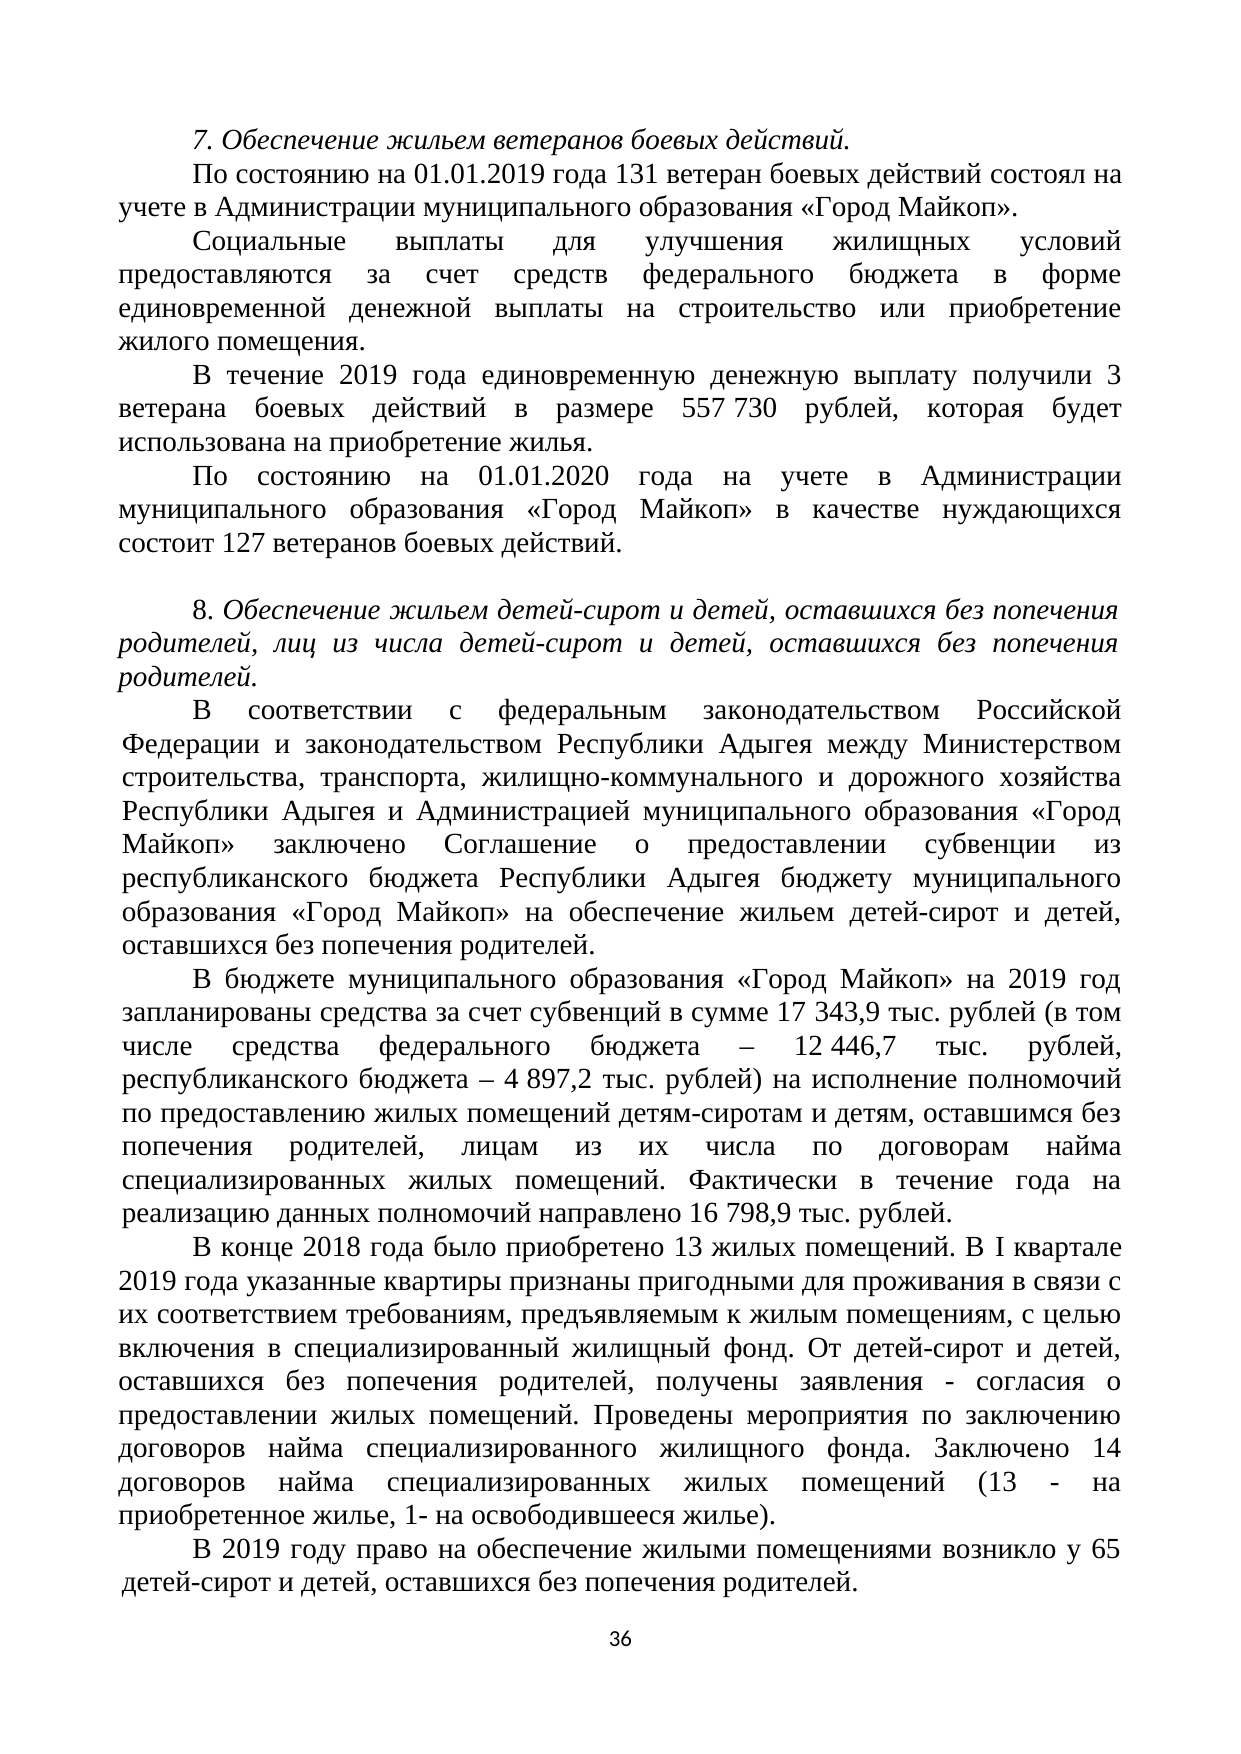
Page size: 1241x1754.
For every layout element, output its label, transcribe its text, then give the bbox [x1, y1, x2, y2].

text В бюджете муниципального образования «Город Майкоп» на 2019 год запланированы средства за счет субвенций в сумме 17 343,9 тыс. рублей (в том числе средства федерального бюджета – 12 446,7 тыс. рублей, республиканского бюджета – 4 897,2 тыс. рублей) на исполнение полномочий по предоставлению жилых помещений детям-сиротам и детям, оставшимся без попечения родителей, лицам из их числа по договорам найма специализированных жилых помещений. Фактически в течение года на реализацию данных полномочий направлено 16 798,9 тыс. рублей. [122, 961, 1122, 1229]
text По состоянию на 01.01.2019 года 131 ветеран боевых действий состоял на учете в Администрации муниципального образования «Город Майкоп». [118, 156, 1122, 223]
text 8. Обеспечение жильем детей-сирот и детей, оставшихся без попечения родителей, лиц из числа детей-сирот и детей, оставшихся без попечения родителей. [118, 592, 1122, 692]
text В конце 2018 года было приобретено 13 жилых помещений. В I квартале 2019 года указанные квартиры признаны пригодными для проживания в связи с их соответствием требованиям, предъявляемым к жилым помещениям, с целью включения в специализированный жилищный фонд. От детей-сирот и детей, оставшихся без попечения родителей, получены заявления - согласия о предоставлении жилых помещений. Проведены мероприятия по заключению договоров найма специализированного жилищного фонда. Заключено 14 договоров найма специализированных жилых помещений (13 - на приобретенное жилье, 1- на освободившееся жилье). [118, 1229, 1122, 1531]
text В 2019 году право на обеспечение жилыми помещениями возникло у 65 детей-сирот и детей, оставшихся без попечения родителей. [122, 1531, 1122, 1598]
text В течение 2019 года единовременную денежную выплату получили 3 ветерана боевых действий в размере 557 730 рублей, которая будет использована на приобретение жилья. [118, 357, 1122, 458]
text Социальные выплаты для улучшения жилищных условий предоставляются за счет средств федерального бюджета в форме единовременной денежной выплаты на строительство или приобретение жилого помещения. [118, 223, 1122, 357]
text По состоянию на 01.01.2020 года на учете в Администрации муниципального образования «Город Майкоп» в качестве нуждающихся состоит 127 ветеранов боевых действий. [118, 458, 1122, 558]
text В соответствии с федеральным законодательством Российской Федерации и законодательством Республики Адыгея между Министерством строительства, транспорта, жилищно-коммунального и дорожного хозяйства Республики Адыгея и Администрацией муниципального образования «Город Майкоп» заключено Соглашение о предоставлении субвенции из республиканского бюджета Республики Адыгея бюджету муниципального образования «Город Майкоп» на обеспечение жильем детей-сирот и детей, оставшихся без попечения родителей. [122, 692, 1122, 961]
text 7. Обеспечение жильем ветеранов боевых действий. [118, 122, 1122, 156]
